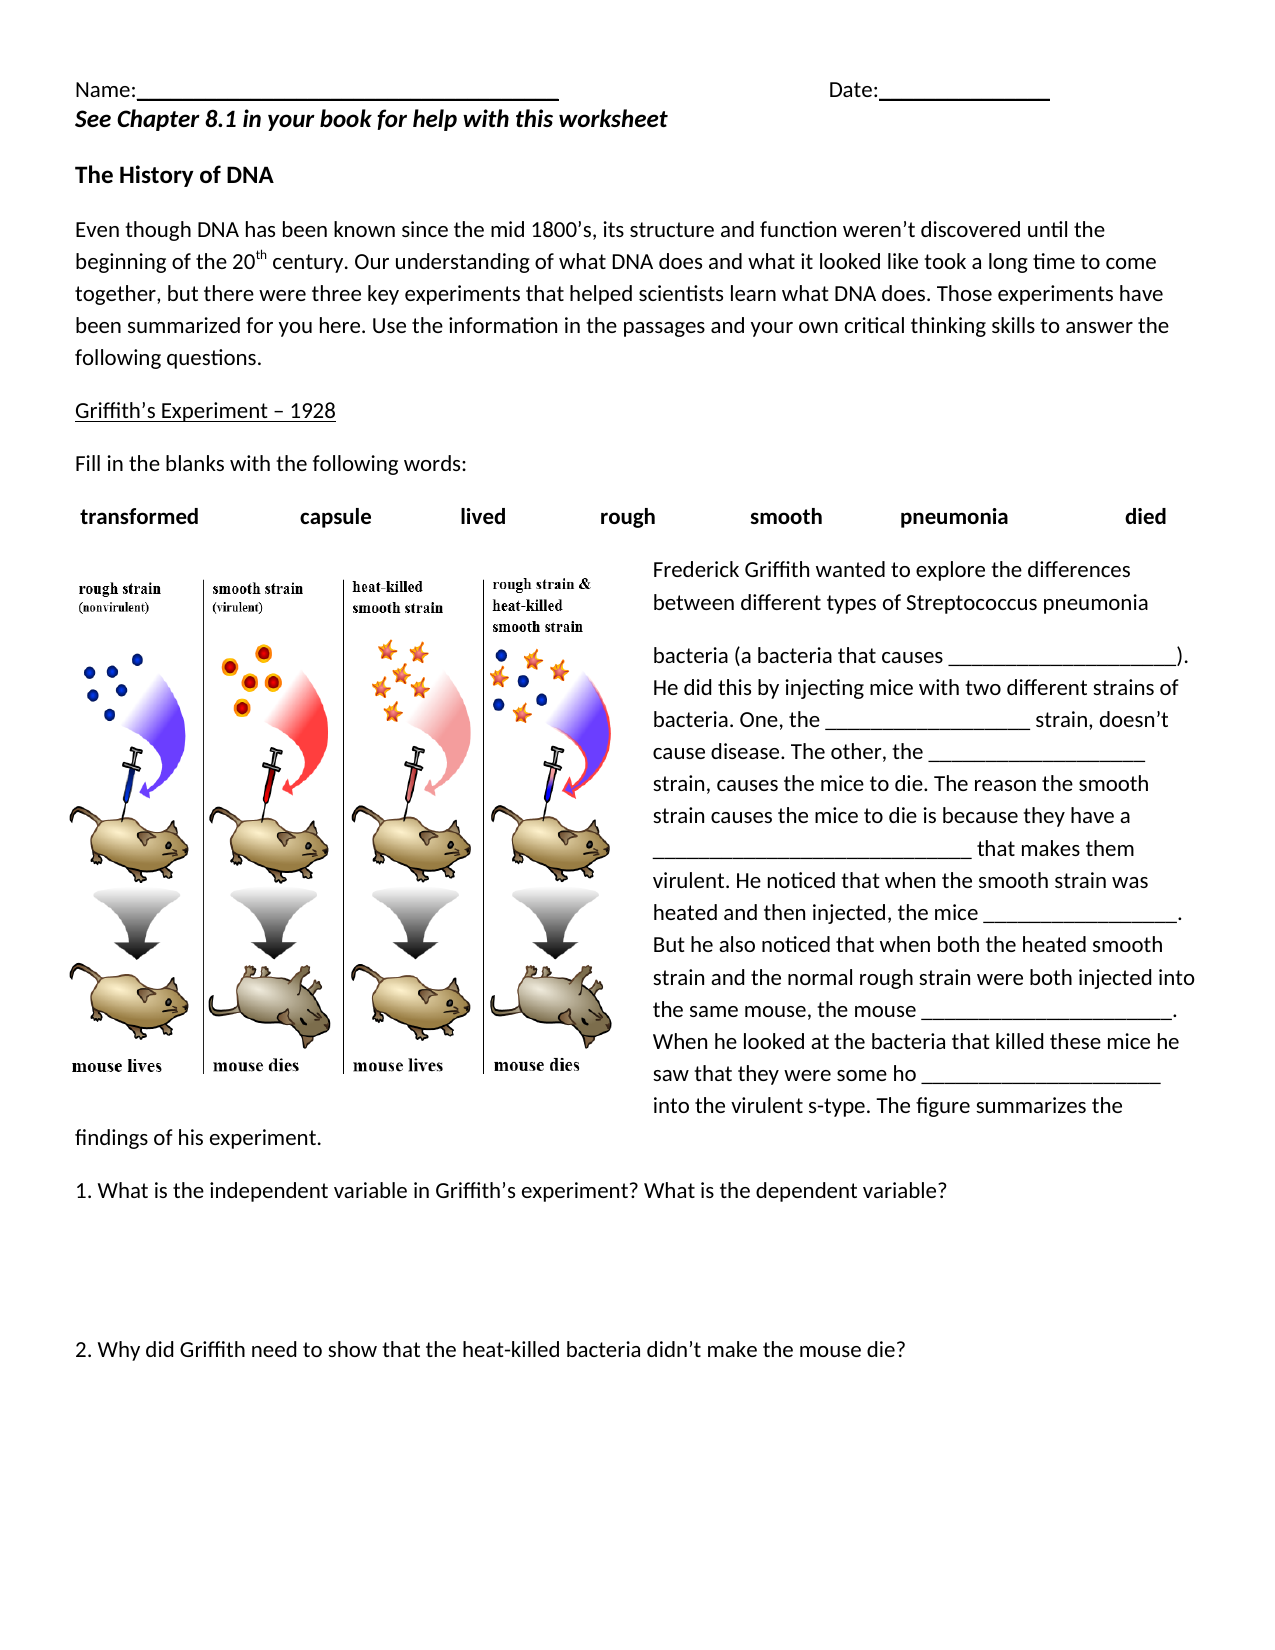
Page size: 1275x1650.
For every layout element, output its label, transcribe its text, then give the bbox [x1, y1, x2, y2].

picture [59, 565, 634, 1094]
text 2. Why did Griffith need to show that the heat-killed bacteria didn’t make the mouse die? [75, 1336, 1200, 1364]
text Griffith’s Experiment – 1928 [75, 396, 1200, 424]
text 1. What is the independent variable in Griffith’s experiment? What is the dependent variable? [75, 1177, 1200, 1204]
text See Chapter 8.1 in your book for help with this worksheet [75, 103, 1200, 133]
text The History of DNA [75, 159, 1200, 189]
text transformed capsule lived rough smooth pneumonia died [75, 502, 1200, 531]
text Even though DNA has been known since the mid 1800’s, its structure and function weren’t discovered until the beginning of the 20th century. Our understanding of what DNA does and what it looked like took a long time to come together, but there were three key experiments that helped scientists learn what DNA does. Those experiments have been summarized for you here. Use the information in the passages and your own critical thinking skills to answer the following questions. [75, 215, 1200, 371]
text Frederick Griffith wanted to explore the differences between different types of Streptococcus pneumonia [75, 556, 1200, 616]
text Fill in the blanks with the following words: [75, 449, 1200, 477]
